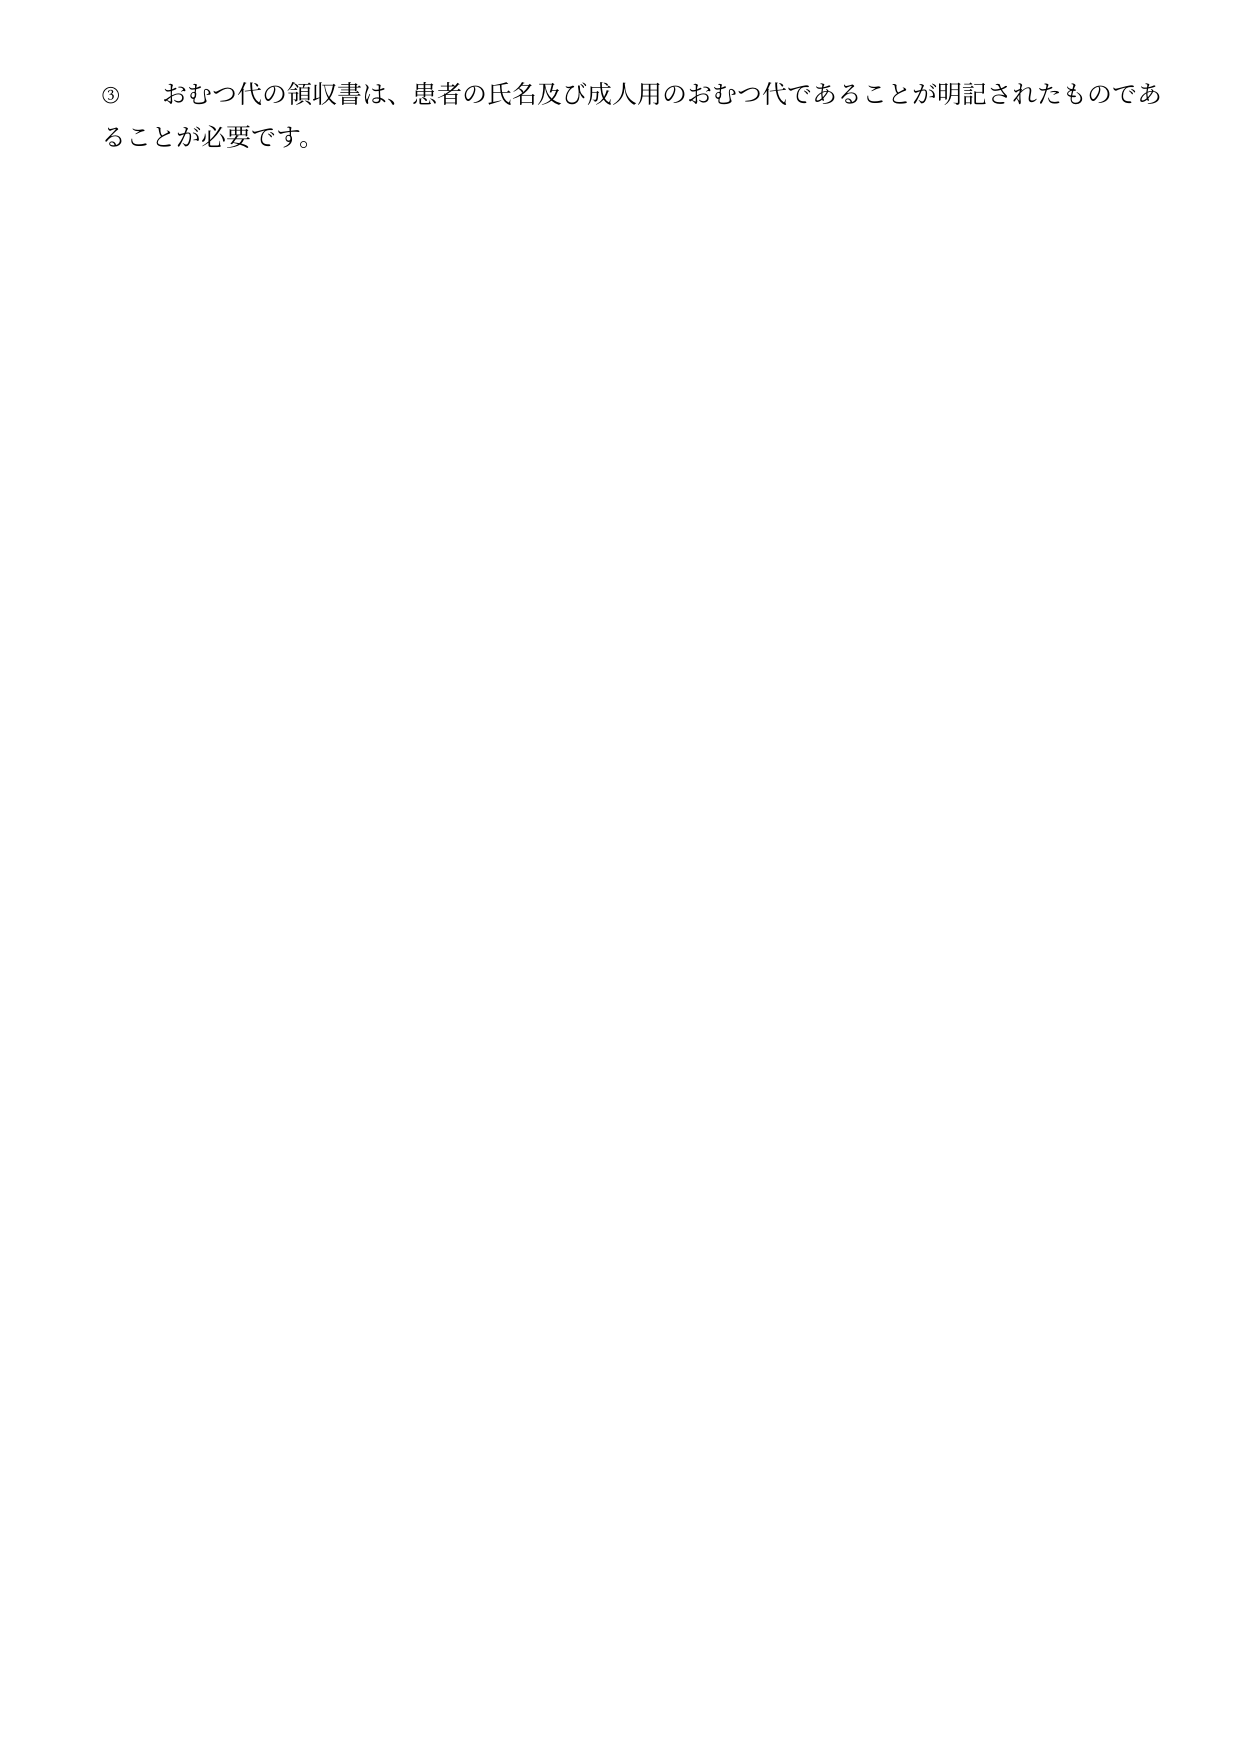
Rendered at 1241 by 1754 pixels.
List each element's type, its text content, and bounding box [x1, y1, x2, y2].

list おむつ代の領収書は、患者の氏名及び成人用のおむつ代であることが明記されたものであることが必要です。 [101, 75, 1165, 153]
